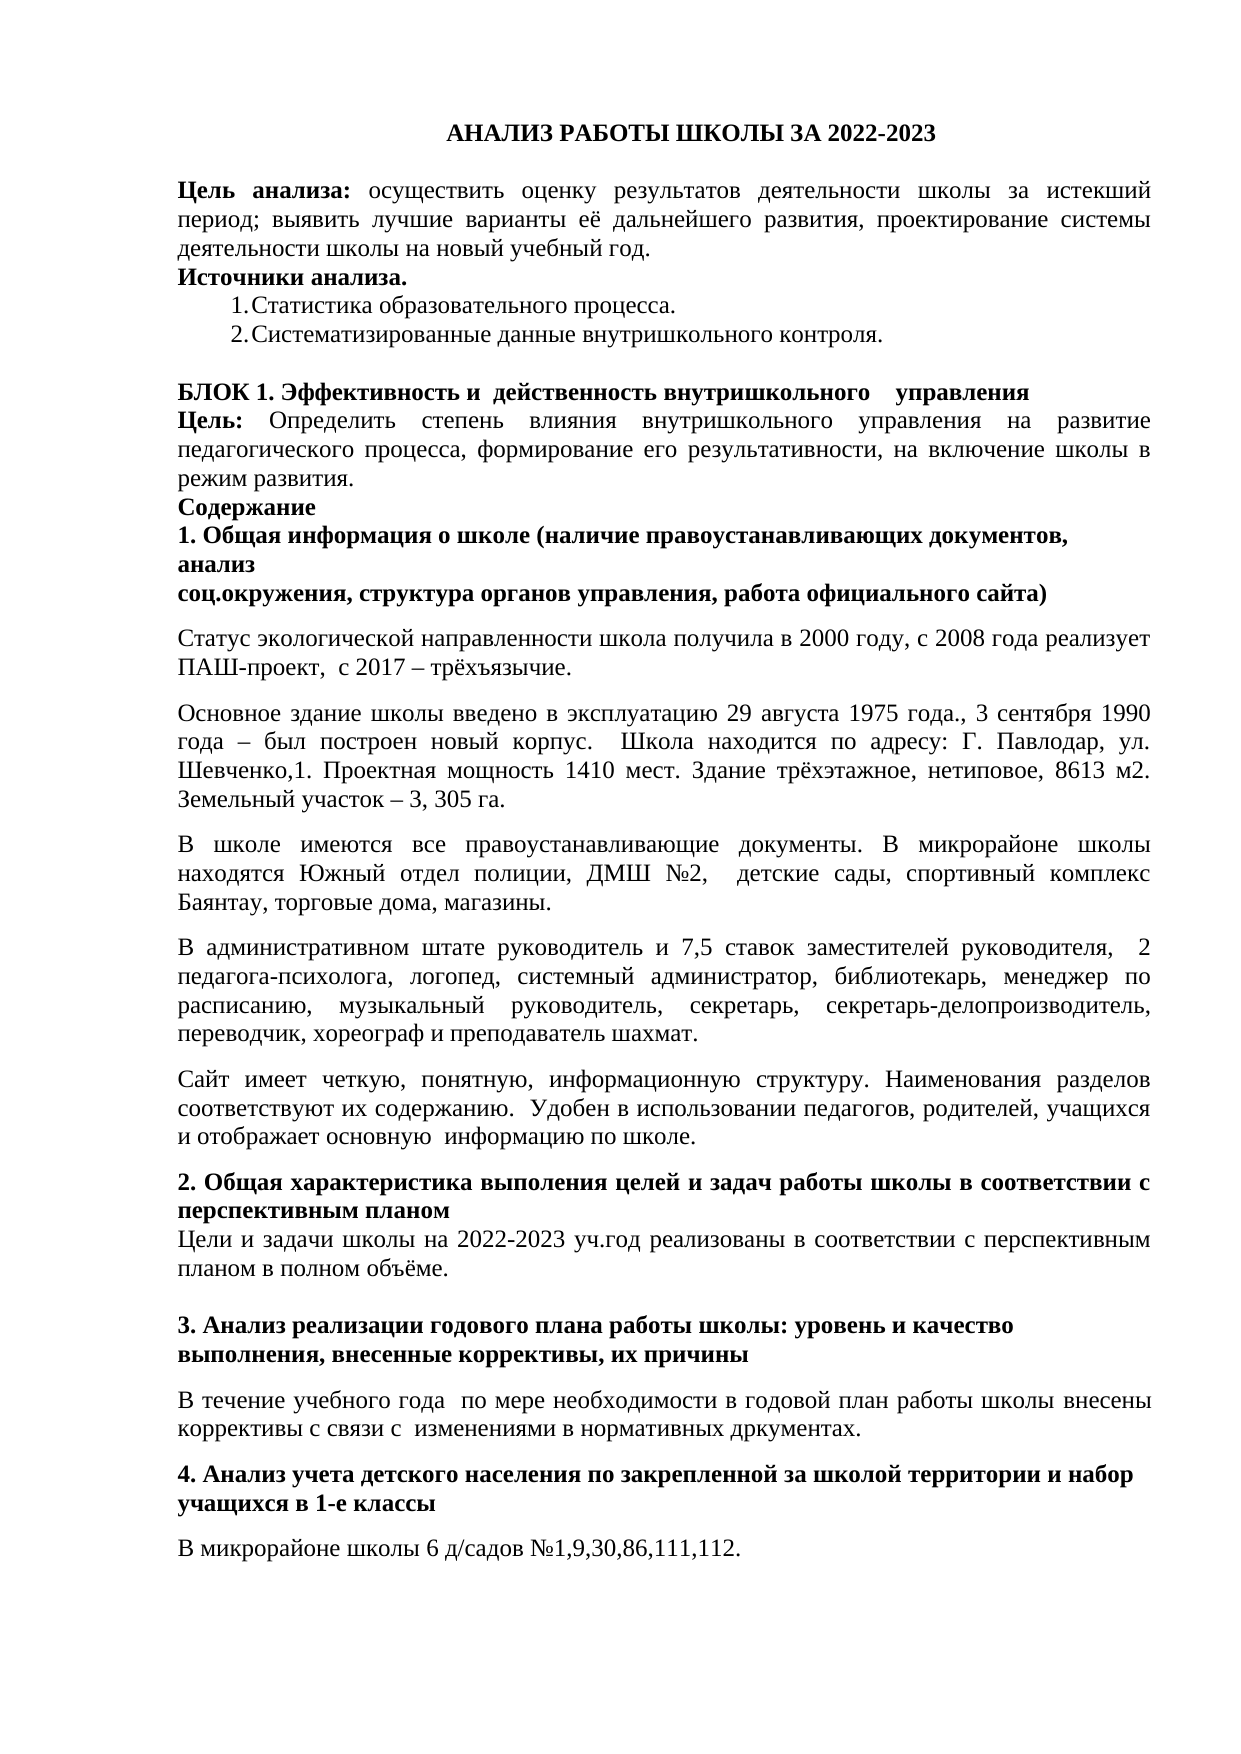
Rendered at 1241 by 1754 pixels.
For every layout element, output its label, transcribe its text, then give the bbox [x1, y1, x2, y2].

list Систематизированные данные внутришкольного контроля. [177, 319, 1152, 348]
text В школе имеются все правоустанавливающие документы. В микрорайоне школы находятся Южный отдел полиции, ДМШ №2, детские сады, спортивный комплекс Баянтау, торговые дома, магазины. [177, 829, 1152, 916]
text Цели и задачи школы на 2022-2023 уч.год реализованы в соответствии с перспективным планом в полном объёме. [177, 1224, 1152, 1282]
text БЛОК 1. Эффективность и действенность внутришкольного управления [177, 377, 1152, 406]
text Статус экологической направленности школа получила в 2000 году, с 2008 года реализует ПАШ-проект, с 2017 – трёхъязычие. [177, 623, 1152, 681]
text Цель анализа: осуществить оценку результатов деятельности школы за истекший период; выявить лучшие варианты её дальнейшего развития, проектирование системы деятельности школы на новый учебный год. [177, 176, 1152, 262]
text В микрорайоне школы 6 д/садов №1,9,30,86,111,112. [177, 1533, 1152, 1562]
text 2. Общая характеристика выполения целей и задач работы школы в соответствии с перспективным планом [177, 1167, 1152, 1224]
text Цель: Определить степень влияния внутришкольного управления на развитие педагогического процесса, формирование его результативности, на включение школы в режим развития. [177, 406, 1152, 492]
text 4. Анализ учета детского населения по закрепленной за школой территории и набор учащихся в 1-е классы [177, 1459, 1152, 1516]
text Содержание [177, 492, 1152, 521]
text 3. Анализ реализации годового плана работы школы: уровень и качество выполнения, внесенные коррективы, их причины [177, 1311, 1152, 1368]
text Сайт имеет четкую, понятную, информационную структуру. Наименования разделов соответствуют их содержанию. Удобен в использовании педагогов, родителей, учащихся и отображает основную информацию по школе. [177, 1064, 1152, 1150]
text АНАЛИЗ РАБОТЫ ШКОЛЫ ЗА 2022-202300 УЧЕБНЫЙ ГОД [177, 118, 1152, 147]
text В административном штате руководитель и 7,5 ставок заместителей руководителя, 2 педагога-психолога, логопед, системный администратор, библиотекарь, менеджер по расписанию, музыкальный руководитель, секретарь, секретарь-делопроизводитель, переводчик, хореограф и преподаватель шахмат. [177, 932, 1152, 1047]
text 1. Общая информация о школе (наличие правоустанавливающих документов, анализ соц.окружения, структура органов управления, работа официального сайта) [177, 521, 1152, 607]
text Источники анализа. [177, 262, 1152, 291]
text Основное здание школы введено в эксплуатацию 29 августа 1975 года., 3 сентября 1990 года – был построен новый корпус. Школа находится по адресу: Г. Павлодар, ул. Шевченко,1. Проектная мощность 1410 мест. Здание трёхэтажное, нетиповое, 8613 м2. Земельный участок – 3, 305 га. [177, 698, 1152, 813]
text В течение учебного года по мере необходимости в годовой план работы школы внесены коррективы с связи с изменениями в нормативных дркументах. [177, 1385, 1152, 1442]
list Статистика образовательного процесса. [177, 291, 1152, 319]
